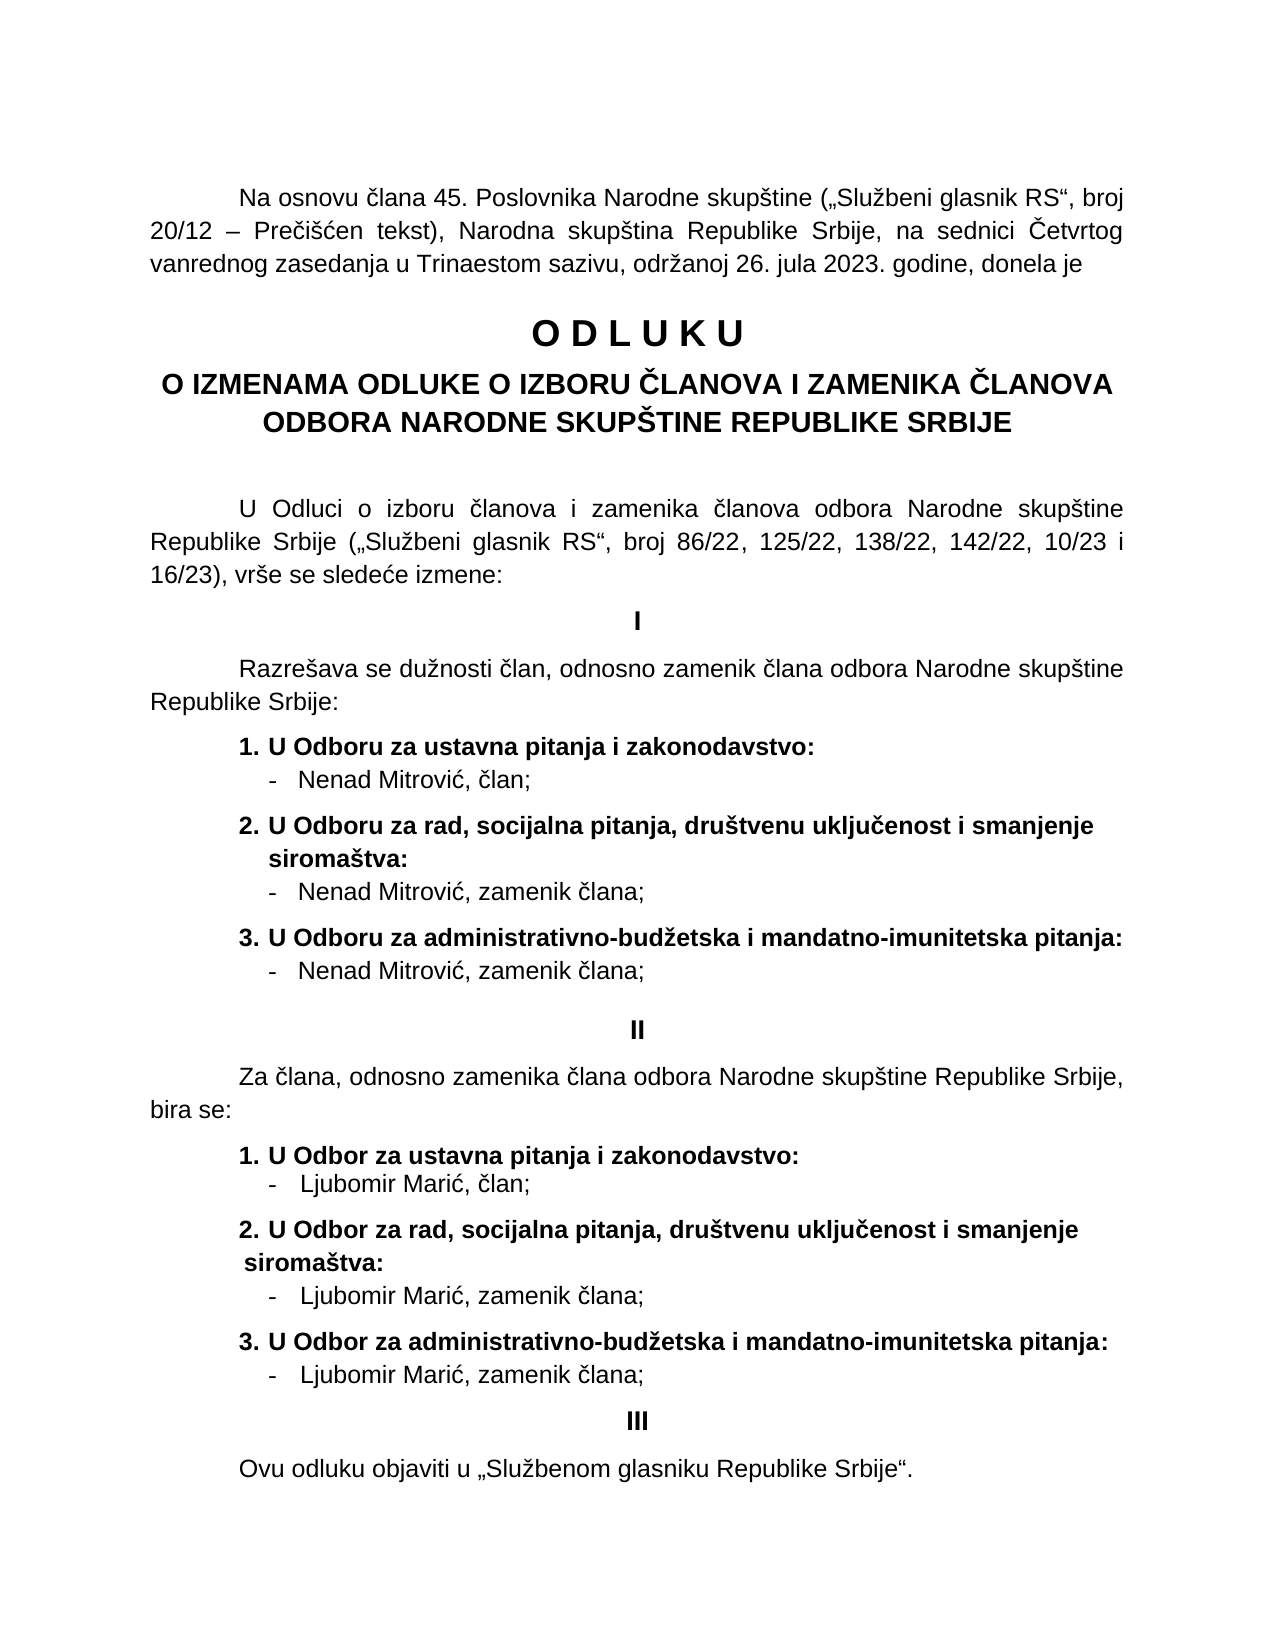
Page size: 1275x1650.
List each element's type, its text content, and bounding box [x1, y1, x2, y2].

text O D L U K U [150, 311, 1125, 354]
list Nenad Mitrović, član; [268, 765, 1125, 794]
list U Odboru za administrativno-budžetska i mandatno-imunitetska pitanja: [239, 923, 1125, 951]
text II [150, 1014, 1125, 1045]
text Za člana, odnosno zamenika člana odbora Narodne skupštine Republike Srbije, bira se: [150, 1062, 1125, 1124]
list U Odbor za administrativno-budžetska i mandatno-imunitetska pitanja: [239, 1327, 1125, 1356]
text III [150, 1405, 1125, 1437]
text Ovu odluku objaviti u „Službenom glasniku Republike Srbije“. [150, 1454, 1125, 1483]
text Na osnovu člana 45. Poslovnika Narodne skupštine („Službeni glasnik RS“, broj 20/12 – Prečišćen tekst), Narodna skupština Republike Srbije, na sednici Četvrtog vanrednog zasedanja u Trinaestom sazivu, održanoj 26. jula 2023. godine, donela je [150, 183, 1125, 278]
text I [150, 605, 1125, 637]
list Ljubomir Marić, zamenik člana; [268, 1281, 1125, 1310]
list U Odbor za ustavna pitanja i zakonodavstvo: [239, 1141, 1125, 1169]
list Nenad Mitrović, zamenik člana; [268, 956, 1125, 984]
list Ljubomir Marić, član; [268, 1169, 1125, 1198]
text O IZMENAMA ODLUKE O IZBORU ČLANOVA I ZAMENIKA ČLANOVA ODBORA NARODNE SKUPŠTINE REPUBLIKE SRBIJE [150, 367, 1125, 439]
list U Odbor za rad, socijalna pitanja, društvenu uključenost i smanjenje siromaštva: [239, 1215, 1125, 1277]
list U Odboru za rad, socijalna pitanja, društvenu uključenost i smanjenje siromaštva: [239, 811, 1125, 873]
list U Odboru za ustavna pitanja i zakonodavstvo: [239, 732, 1125, 761]
text U Odluci o izboru članova i zamenika članova odbora Narodne skupštine Republike Srbije („Službeni glasnik RS“, broj 86/22, 125/22, 138/22, 142/22, 10/23 i 16/23), vrše se sledeće izmene: [150, 494, 1125, 588]
list Nenad Mitrović, zamenik člana; [268, 877, 1125, 906]
text Razrešava se dužnosti član, odnosno zamenik člana odbora Narodne skupštine Republike Srbije: [150, 654, 1125, 716]
list Ljubomir Marić, zamenik člana; [268, 1360, 1125, 1389]
